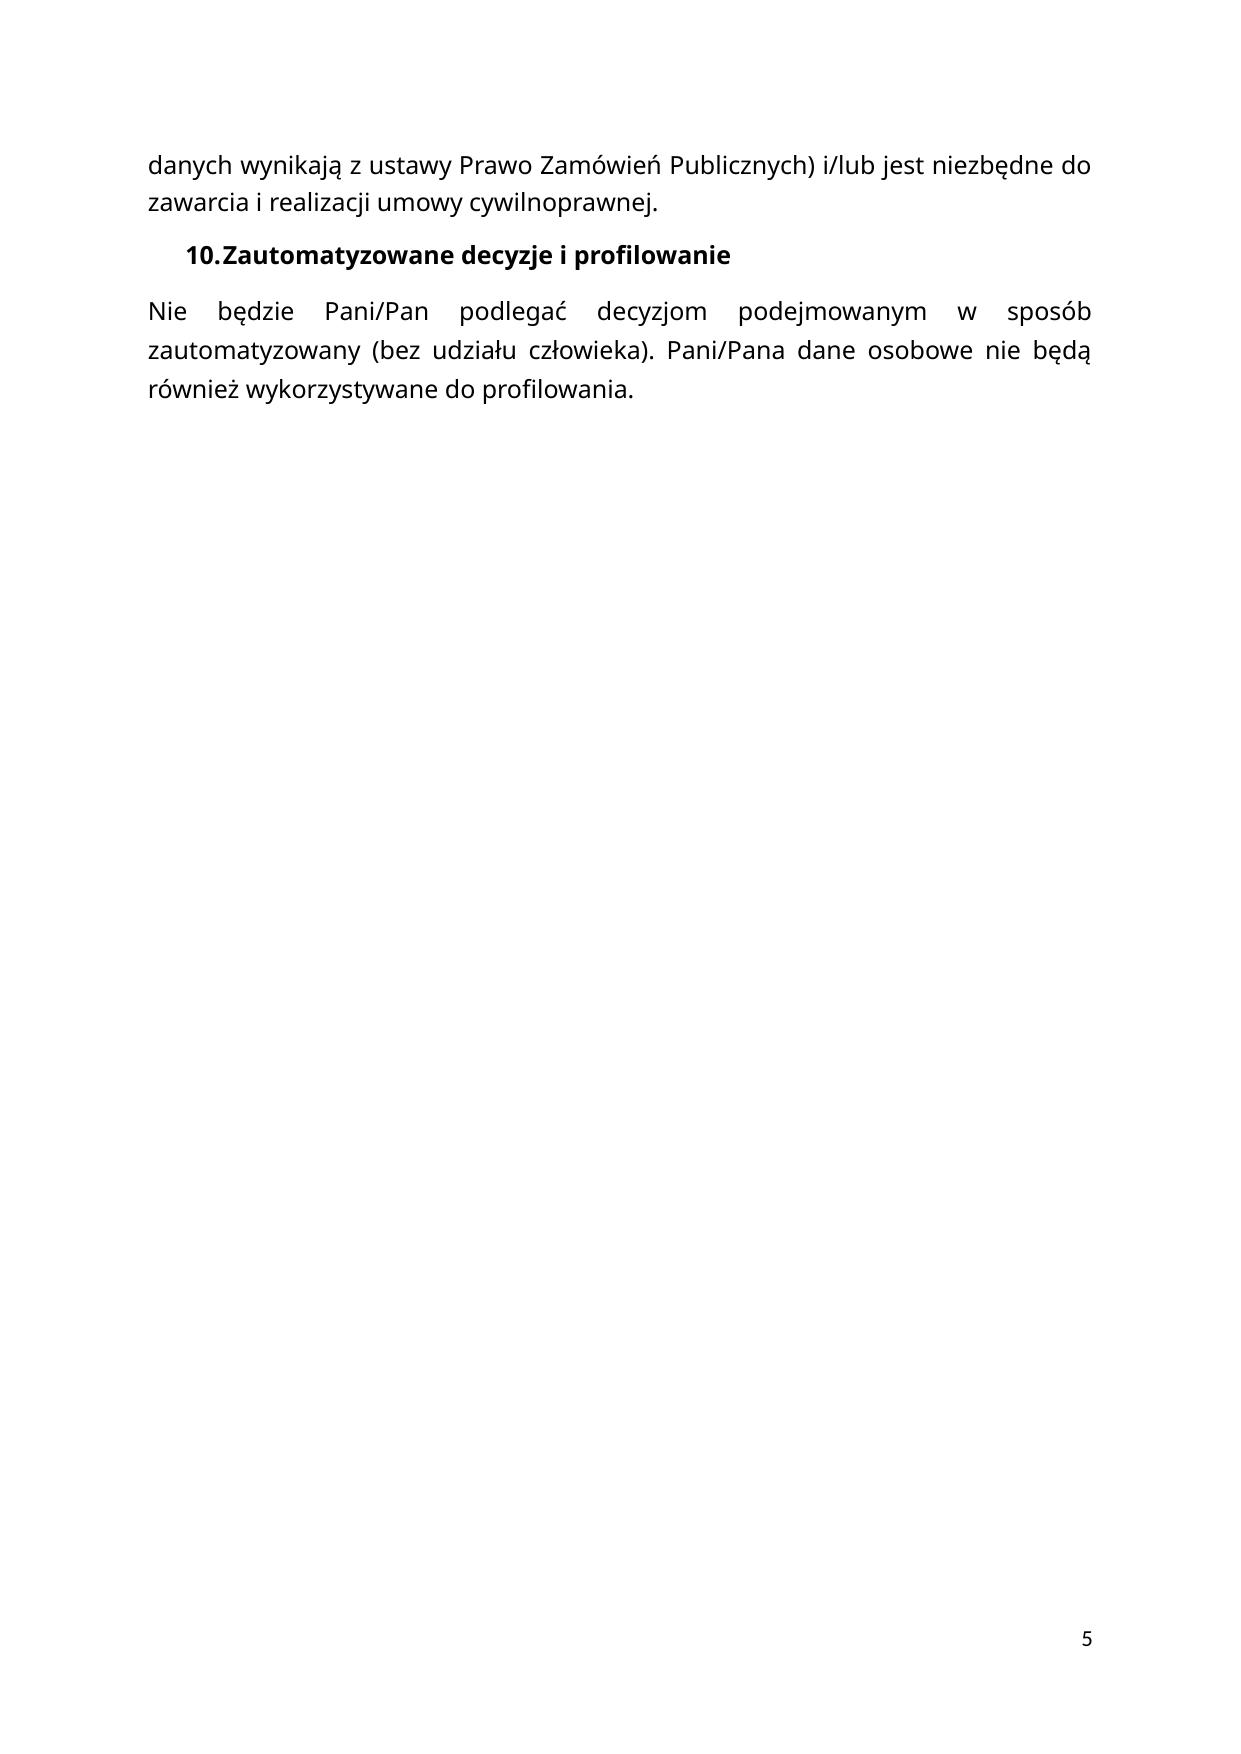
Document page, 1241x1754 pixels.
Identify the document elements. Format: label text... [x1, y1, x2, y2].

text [148, 148, 1093, 218]
list Zautomatyzowane decyzje i profilowanie [185, 238, 1093, 272]
text Nie będzie Pani/Pan podlegać decyzjom podejmowanym w sposób zautomatyzowany (bez udziału człowieka). Pani/Pana dane osobowe nie będą również wykorzystywane do profilowania. [148, 294, 1093, 406]
